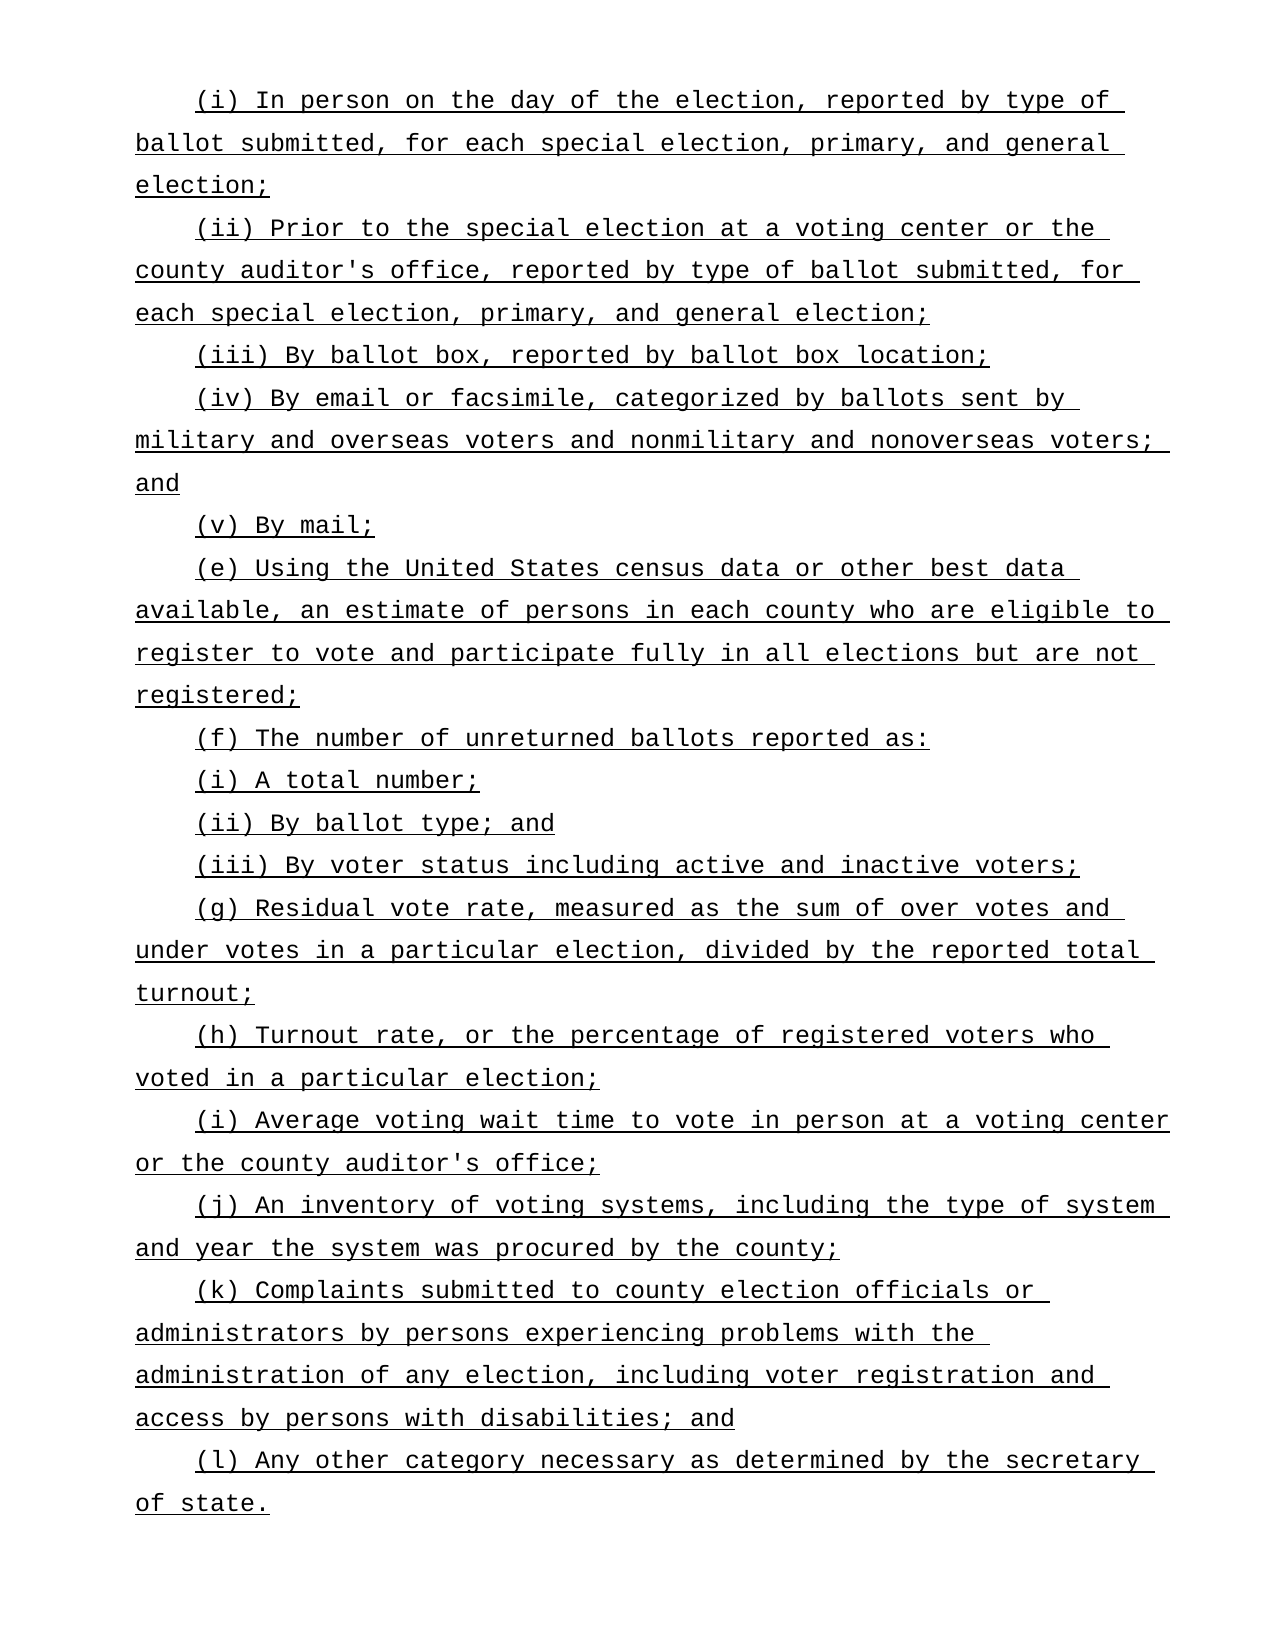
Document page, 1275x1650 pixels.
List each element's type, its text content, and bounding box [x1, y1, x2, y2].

text (iv) By email or facsimile, categorized by ballots sent by military and overseas voters and nonmilitary and nonoverseas voters; and [135, 372, 1170, 451]
text (i) A total number; [135, 755, 1170, 797]
text (i) Average voting wait time to vote in person at a voting center or the county auditor's office; [135, 1095, 1170, 1180]
text (h) Turnout rate, or the percentage of registered voters who voted in a particular election; [135, 1010, 1170, 1095]
text (i) In person on the day of the election, reported by type of ballot submitted, for each special election, primary, and general election; [135, 75, 1170, 202]
text (g) Residual vote rate, measured as the sum of over votes and under votes in a particular election, divided by the reported total turnout; [135, 882, 1170, 1010]
text (iii) By voter status including active and inactive voters; [135, 840, 1170, 882]
text (ii) Prior to the special election at a voting center or the county auditor's office, reported by type of ballot submitted, for each special election, primary, and general election; [135, 202, 1170, 330]
text (e) Using the United States census data or other best data available, an estimate of persons in each county who are eligible to register to vote and participate fully in all elections but are not registered; [135, 542, 1170, 621]
text (j) An inventory of voting systems, including the type of system and year the system was procured by the county; [135, 1180, 1170, 1265]
text (f) The number of unreturned ballots reported as: [135, 712, 1170, 755]
text (k) Complaints submitted to county election officials or administrators by persons experiencing problems with the administration of any election, including voter registration and access by persons with disabilities; and [135, 1265, 1170, 1435]
text (e) Using the United States census data or other best data available, an estimate of persons in each county who are eligible to register to vote and participate fully in all elections but are not registered; [135, 623, 1170, 712]
text (iv) By email or facsimile, categorized by ballots sent by military and overseas voters and nonmilitary and nonoverseas voters; and [135, 453, 1170, 500]
text (iii) By ballot box, reported by ballot box location; [135, 330, 1170, 372]
text (v) By mail; [135, 500, 1170, 542]
text (l) Any other category necessary as determined by the secretary of state. [135, 1435, 1170, 1520]
text (ii) By ballot type; and [135, 797, 1170, 840]
